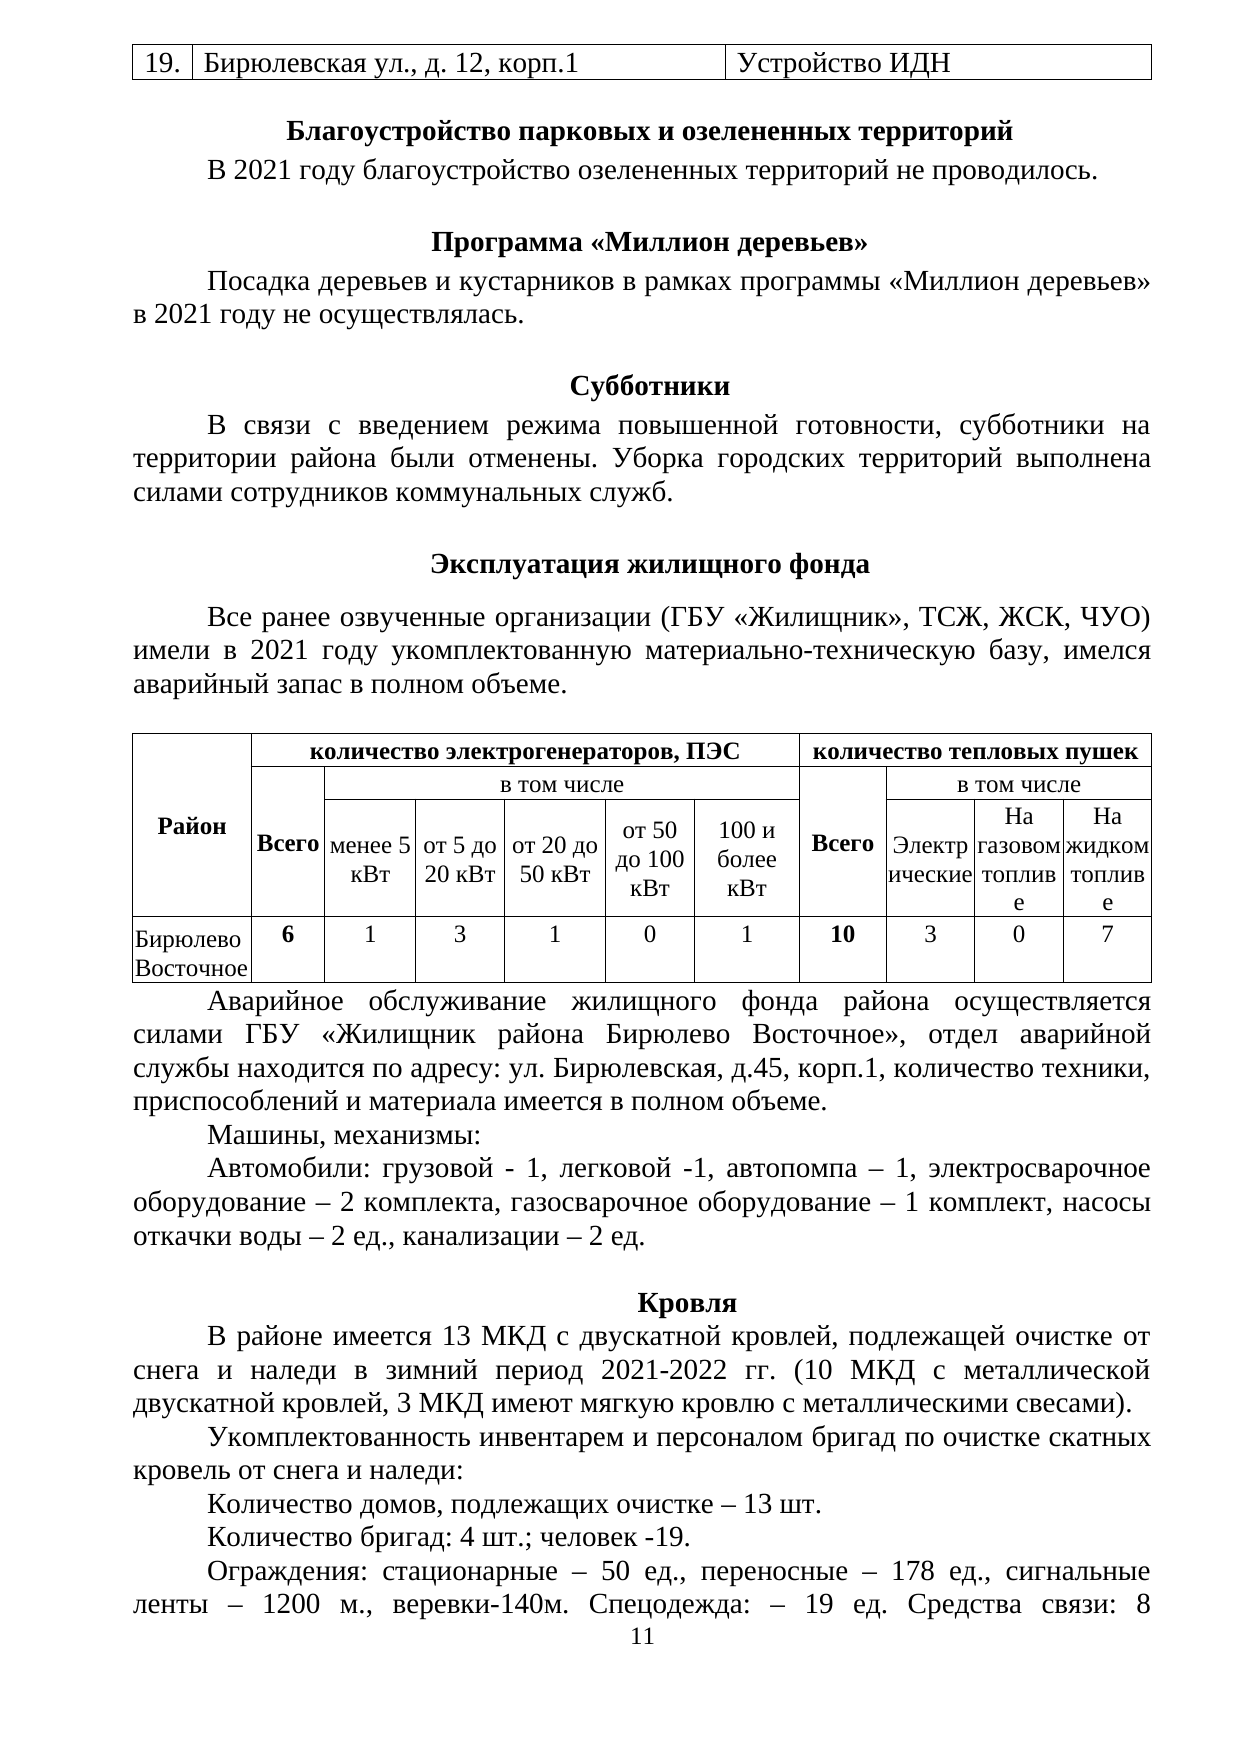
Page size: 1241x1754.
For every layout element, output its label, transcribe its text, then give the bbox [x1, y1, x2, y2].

table_cell Бирюлевская ул., д. 12, корп.1 [193, 45, 725, 79]
table_cell 1 [325, 917, 415, 982]
table_cell Всего [800, 767, 886, 916]
text Аварийное обслуживание жилищного фонда района осуществляется силами ГБУ «Жилищник района Бирюлево Восточное», отдел аварийной службы находится по адресу: ул. Бирюлевская, д.45, корп.1, количество техники, приспособлений и материала имеется в полном объеме. [133, 983, 1152, 1117]
table_cell На газовом топливе [975, 800, 1063, 916]
text В районе имеется 13 МКД с двускатной кровлей, подлежащей очистке от снега и наледи в зимний период 2021-2022 гг. (10 МКД с металлической двускатной кровлей, 3 МКД имеют мягкую кровлю с металлическими свесами). [133, 1318, 1152, 1419]
table_cell от 50 до 100 кВт [606, 800, 694, 916]
text Укомплектованность инвентарем и персоналом бригад по очистке скатных кровель от снега и наледи: [133, 1419, 1152, 1486]
text Благоустройство парковых и озелененных территорий [133, 113, 1167, 147]
table_cell 1 [695, 917, 799, 982]
text Эксплуатация жилищного фонда [133, 546, 1167, 579]
table_cell от 5 до 20 кВт [416, 800, 504, 916]
table_cell в том числе [887, 767, 1151, 798]
table_cell Бирюлево Восточное [133, 917, 251, 982]
table_header Район [133, 734, 251, 916]
text В 2021 году благоустройство озелененных территорий не проводилось. [133, 152, 1152, 186]
text Посадка деревьев и кустарников в рамках программы «Миллион деревьев» в 2021 году не осуществлялась. [133, 263, 1152, 330]
text Машины, механизмы: [133, 1117, 1152, 1151]
table_cell 7 [1064, 917, 1151, 982]
text Количество домов, подлежащих очистке – 13 шт. [133, 1486, 1152, 1519]
table_header количество тепловых пушек [800, 734, 1151, 766]
table_cell 0 [606, 917, 694, 982]
table_header количество электрогенераторов, ПЭС [252, 734, 799, 766]
table_cell Электрические [887, 800, 974, 916]
text Все ранее озвученные организации (ГБУ «Жилищник», ТСЖ, ЖСК, ЧУО) имели в 2021 году укомплектованную материально-техническую базу, имелся аварийный запас в полном объеме. [133, 599, 1152, 699]
table_cell 10 [800, 917, 886, 982]
table_cell менее 5 кВт [325, 800, 415, 916]
text Программа «Миллион деревьев» [133, 224, 1167, 258]
table_cell в том числе [325, 767, 799, 798]
table_cell Всего [252, 767, 324, 916]
text Автомобили: грузовой - 1, легковой -1, автопомпа – 1, электросварочное оборудование – 2 комплекта, газосварочное оборудование – 1 комплект, насосы откачки воды – 2 ед., канализации – 2 ед. [133, 1151, 1152, 1251]
table_cell 1 [505, 917, 605, 982]
table_cell 100 и более кВт [695, 800, 799, 916]
text В связи с введением режима повышенной готовности, субботники на территории района были отменены. Уборка городских территорий выполнена силами сотрудников коммунальных служб. [133, 407, 1152, 507]
text Субботники [133, 368, 1167, 402]
table_cell 6 [252, 917, 324, 982]
table_cell от 20 до 50 кВт [505, 800, 605, 916]
text Кровля [133, 1285, 1167, 1318]
table_cell 19. [133, 45, 192, 79]
table_cell 3 [416, 917, 504, 982]
table_cell Устройство ИДН [726, 45, 1151, 79]
table_cell 0 [975, 917, 1063, 982]
text Количество бригад: 4 шт.; человек -19. [133, 1519, 1152, 1553]
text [133, 1553, 1152, 1620]
table_cell На жидком топливе [1064, 800, 1151, 916]
table_cell 3 [887, 917, 974, 982]
